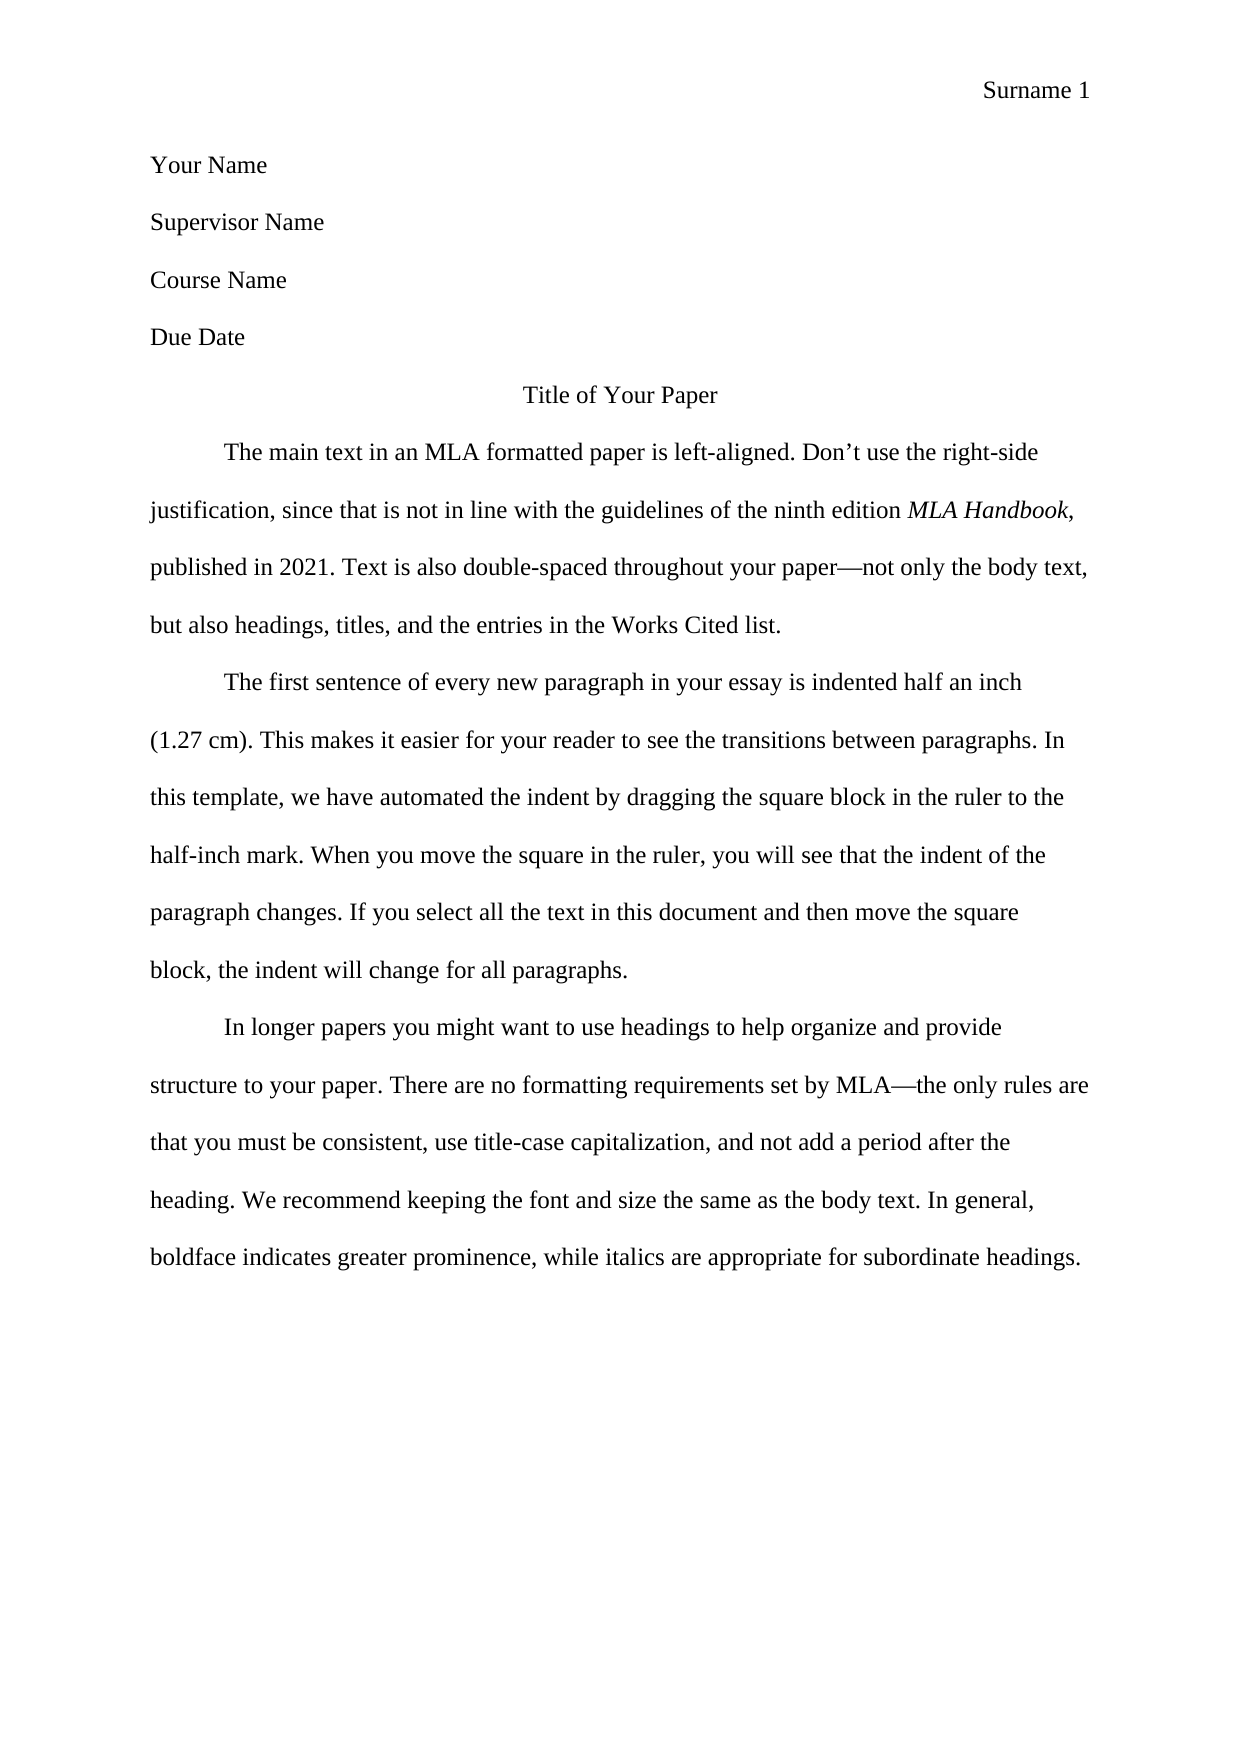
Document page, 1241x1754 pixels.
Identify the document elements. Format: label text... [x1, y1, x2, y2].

text In longer papers you might want to use headings to help organize and provide structure to your paper. There are no formatting requirements set by MLA—the only rules are that you must be consistent, use title-case capitalization, and not add a period after the heading. We recommend keeping the font and size the same as the body text. In general, boldface indicates greater prominence, while italics are appropriate for subordinate headings. [150, 1012, 1090, 1271]
text Your Name [150, 150, 1090, 179]
text Supervisor Name [150, 207, 1090, 236]
text Course Name [150, 265, 1090, 294]
title Title of Your Paper [150, 380, 1090, 409]
text Due Date [150, 322, 1090, 351]
text The first sentence of every new paragraph in your essay is indented half an inch (1.27 cm). This makes it easier for your reader to see the transitions between paragraphs. In this template, we have automated the indent by dragging the square block in the ruler to the half-inch mark. When you move the square in the ruler, you will see that the indent of the paragraph changes. If you select all the text in this document and then move the square block, the indent will change for all paragraphs. [150, 667, 1079, 984]
text The main text in an MLA formatted paper is left-aligned. Don’t use the right-side justification, since that is not in line with the guidelines of the ninth edition MLA Handbook, published in 2021. Text is also double-spaced throughout your paper—not only the body text, but also headings, titles, and the entries in the Works Cited list. [150, 437, 1090, 639]
